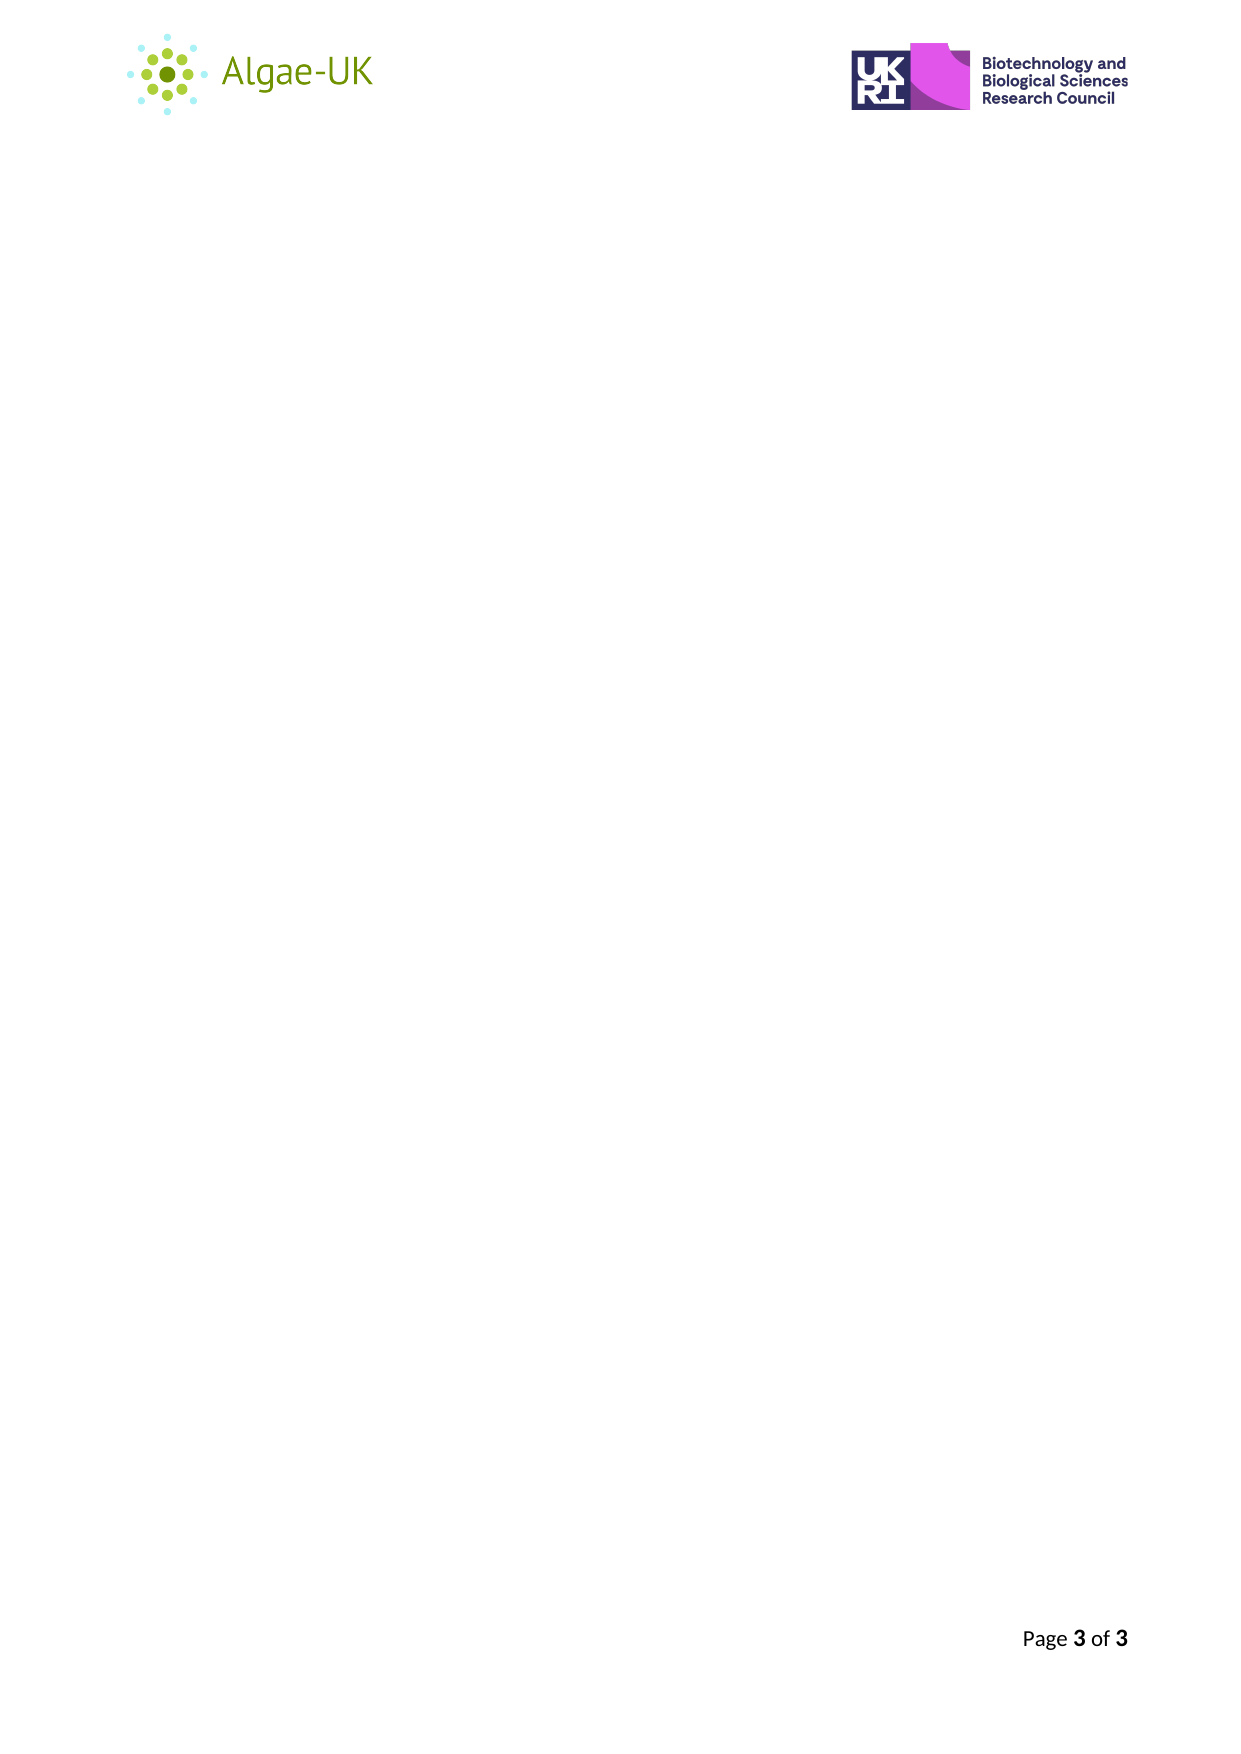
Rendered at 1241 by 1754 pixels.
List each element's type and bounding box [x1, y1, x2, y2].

picture [112, 20, 388, 129]
picture [851, 43, 1128, 110]
